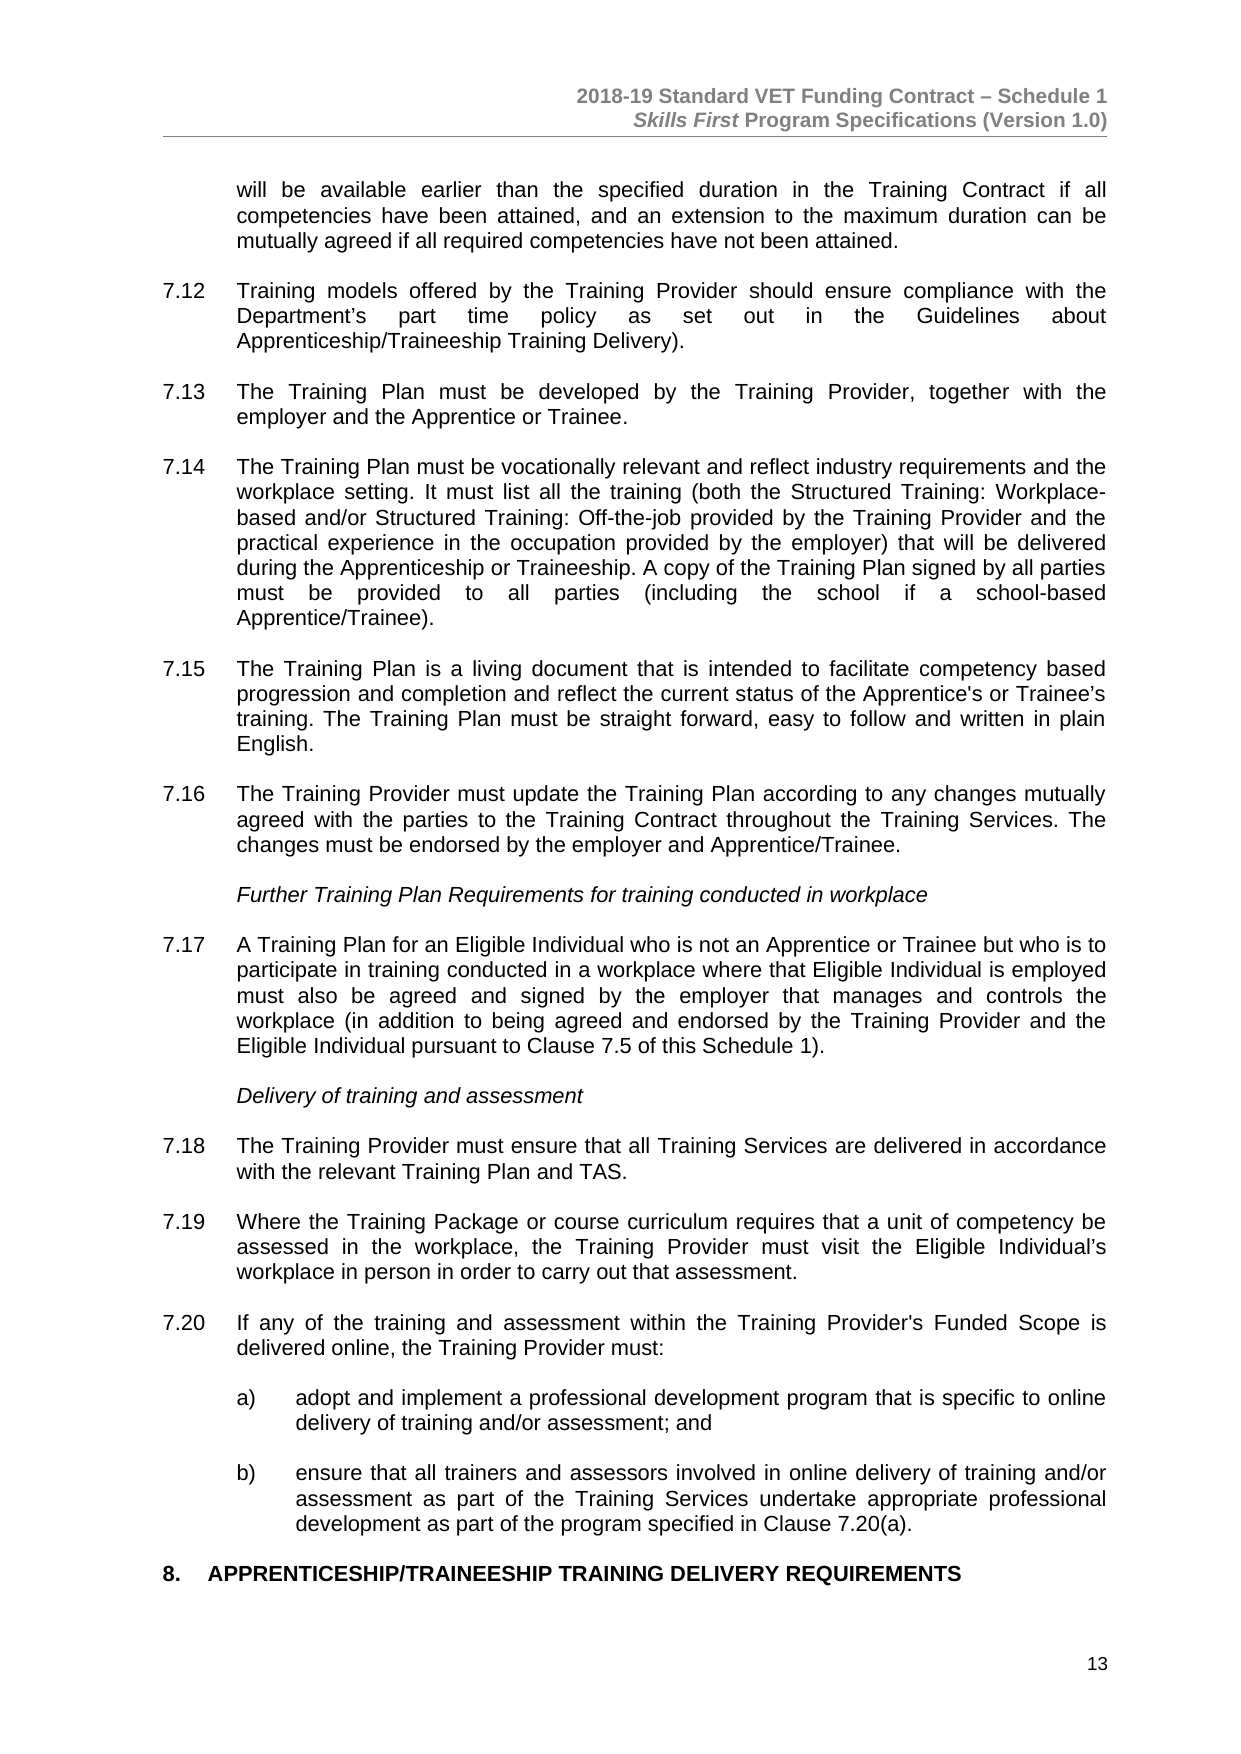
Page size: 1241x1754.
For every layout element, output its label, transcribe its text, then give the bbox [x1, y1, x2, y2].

list The Training Plan must be vocationally relevant and reflect industry requirements and the workplace setting. It must list all the training (both the Structured Training: Workplace-based and/or Structured Training: Off-the-job provided by the Training Provider and the practical experience in the occupation provided by the employer) that will be delivered during the Apprenticeship or Traineeship. A copy of the Training Plan signed by all parties must be provided to all parties (including the school if a school-based Apprentice/Trainee). [162, 454, 1107, 630]
list The Training Provider must update the Training Plan according to any changes mutually agreed with the parties to the Training Contract throughout the Training Services. The changes must be endorsed by the employer and Apprentice/Trainee. [162, 781, 1107, 857]
list adopt and implement a professional development program that is specific to online delivery of training and/or assessment; and [236, 1385, 1107, 1435]
list A Training Plan for an Eligible Individual who is not an Apprentice or Trainee but who is to participate in training conducted in a workplace where that Eligible Individual is employed must also be agreed and signed by the employer that manages and controls the workplace (in addition to being agreed and endorsed by the Training Provider and the Eligible Individual pursuant to Clause 7.5 of this Schedule 1). [162, 932, 1107, 1058]
list Training models offered by the Training Provider should ensure compliance with the Department’s part time policy as set out in the Guidelines about Apprenticeship/Traineeship Training Delivery). [162, 278, 1107, 353]
list The Training Plan is a living document that is intended to facilitate competency based progression and completion and reflect the current status of the Apprentice's or Trainee’s training. The Training Plan must be straight forward, easy to follow and written in plain English. [162, 655, 1107, 756]
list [162, 177, 1107, 253]
list APPRENTICESHIP/TRAINEESHIP TRAINING DELIVERY REQUIREMENTS [162, 1561, 1107, 1586]
list If any of the training and assessment within the Training Provider's Funded Scope is delivered online, the Training Provider must: [162, 1309, 1107, 1360]
text Further Training Plan Requirements for training conducted in workplace [236, 882, 1107, 907]
list The Training Plan must be developed by the Training Provider, together with the employer and the Apprentice or Trainee. [162, 378, 1107, 429]
list Where the Training Package or course curriculum requires that a unit of competency be assessed in the workplace, the Training Provider must visit the Eligible Individual’s workplace in person in order to carry out that assessment. [162, 1209, 1107, 1284]
list The Training Provider must ensure that all Training Services are delivered in accordance with the relevant Training Plan and TAS. [162, 1133, 1107, 1184]
list ensure that all trainers and assessors involved in online delivery of training and/or assessment as part of the Training Services undertake appropriate professional development as part of the program specified in Clause 7.20(a). [236, 1460, 1107, 1536]
text Delivery of training and assessment [236, 1083, 1107, 1108]
